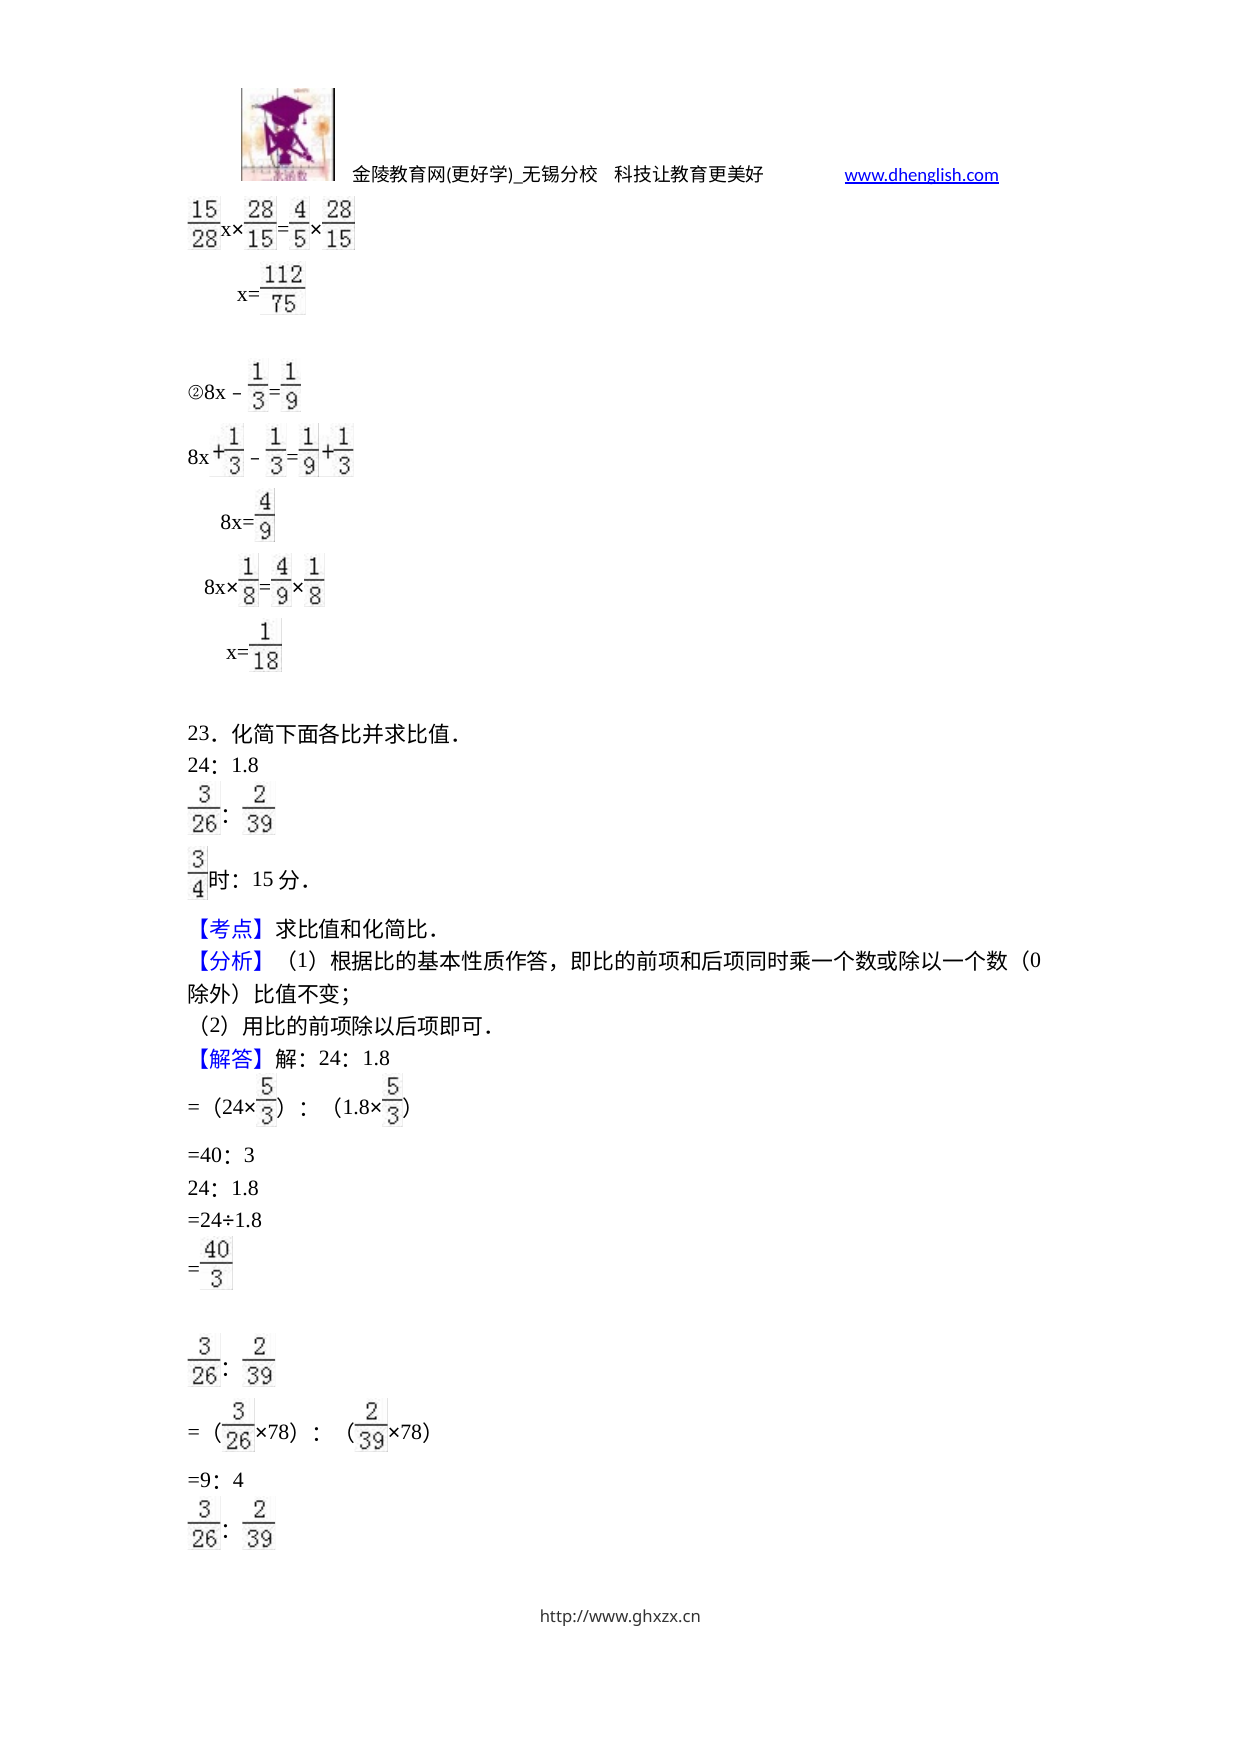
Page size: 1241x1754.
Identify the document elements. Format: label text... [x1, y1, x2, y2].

text x×=× [187, 196, 1053, 261]
picture [304, 553, 325, 607]
text 24：1.8 [187, 749, 1053, 781]
text x= [187, 619, 1053, 684]
picture [187, 781, 221, 835]
text 【考点】求比值和化简比． [187, 911, 1053, 944]
picture [187, 196, 221, 250]
picture [241, 88, 335, 181]
picture [187, 1496, 221, 1550]
picture [254, 488, 275, 542]
text 时：15分． [187, 846, 1053, 911]
text ： [187, 1334, 1053, 1399]
picture [221, 1398, 255, 1452]
picture [354, 1398, 388, 1452]
picture [238, 553, 259, 607]
text ： [187, 1496, 1053, 1561]
picture [271, 553, 292, 607]
text = [187, 1236, 1053, 1301]
picture [249, 618, 282, 672]
text ： [187, 781, 1053, 846]
picture [322, 196, 355, 250]
picture [298, 423, 354, 477]
picture [247, 358, 269, 412]
text （2）用比的前项除以后项即可． [187, 1009, 1053, 1041]
picture [382, 1073, 403, 1127]
picture [256, 1073, 277, 1127]
text 24：1.8 [187, 1171, 1053, 1204]
text =40：3 [187, 1139, 1053, 1171]
picture [289, 196, 310, 250]
text =9：4 [187, 1464, 1053, 1496]
text =（×78）：（×78） [187, 1399, 1053, 1464]
text 23．化简下面各比并求比值． [187, 716, 1053, 749]
text =24÷1.8 [187, 1204, 1053, 1236]
text 8x﹣= [187, 424, 1053, 489]
picture [187, 846, 208, 900]
picture [280, 358, 301, 412]
picture [265, 423, 287, 477]
text x= [187, 261, 1053, 326]
picture [243, 196, 277, 250]
text 8x= [187, 489, 1053, 554]
picture [242, 781, 276, 835]
picture [209, 423, 244, 477]
picture [242, 1496, 276, 1550]
picture [242, 1333, 276, 1387]
picture [260, 261, 306, 315]
text 【解答】解：24：1.8 [187, 1041, 1053, 1074]
text =（24×）：（1.8×） [187, 1074, 1053, 1139]
picture [187, 1333, 221, 1387]
text ②8x﹣= [187, 359, 1053, 424]
picture [199, 1236, 233, 1290]
text 【分析】（1）根据比的基本性质作答，即比的前项和后项同时乘一个数或除以一个数（0除外）比值不变； [187, 944, 1053, 1009]
text 8x×=× [187, 554, 1053, 619]
